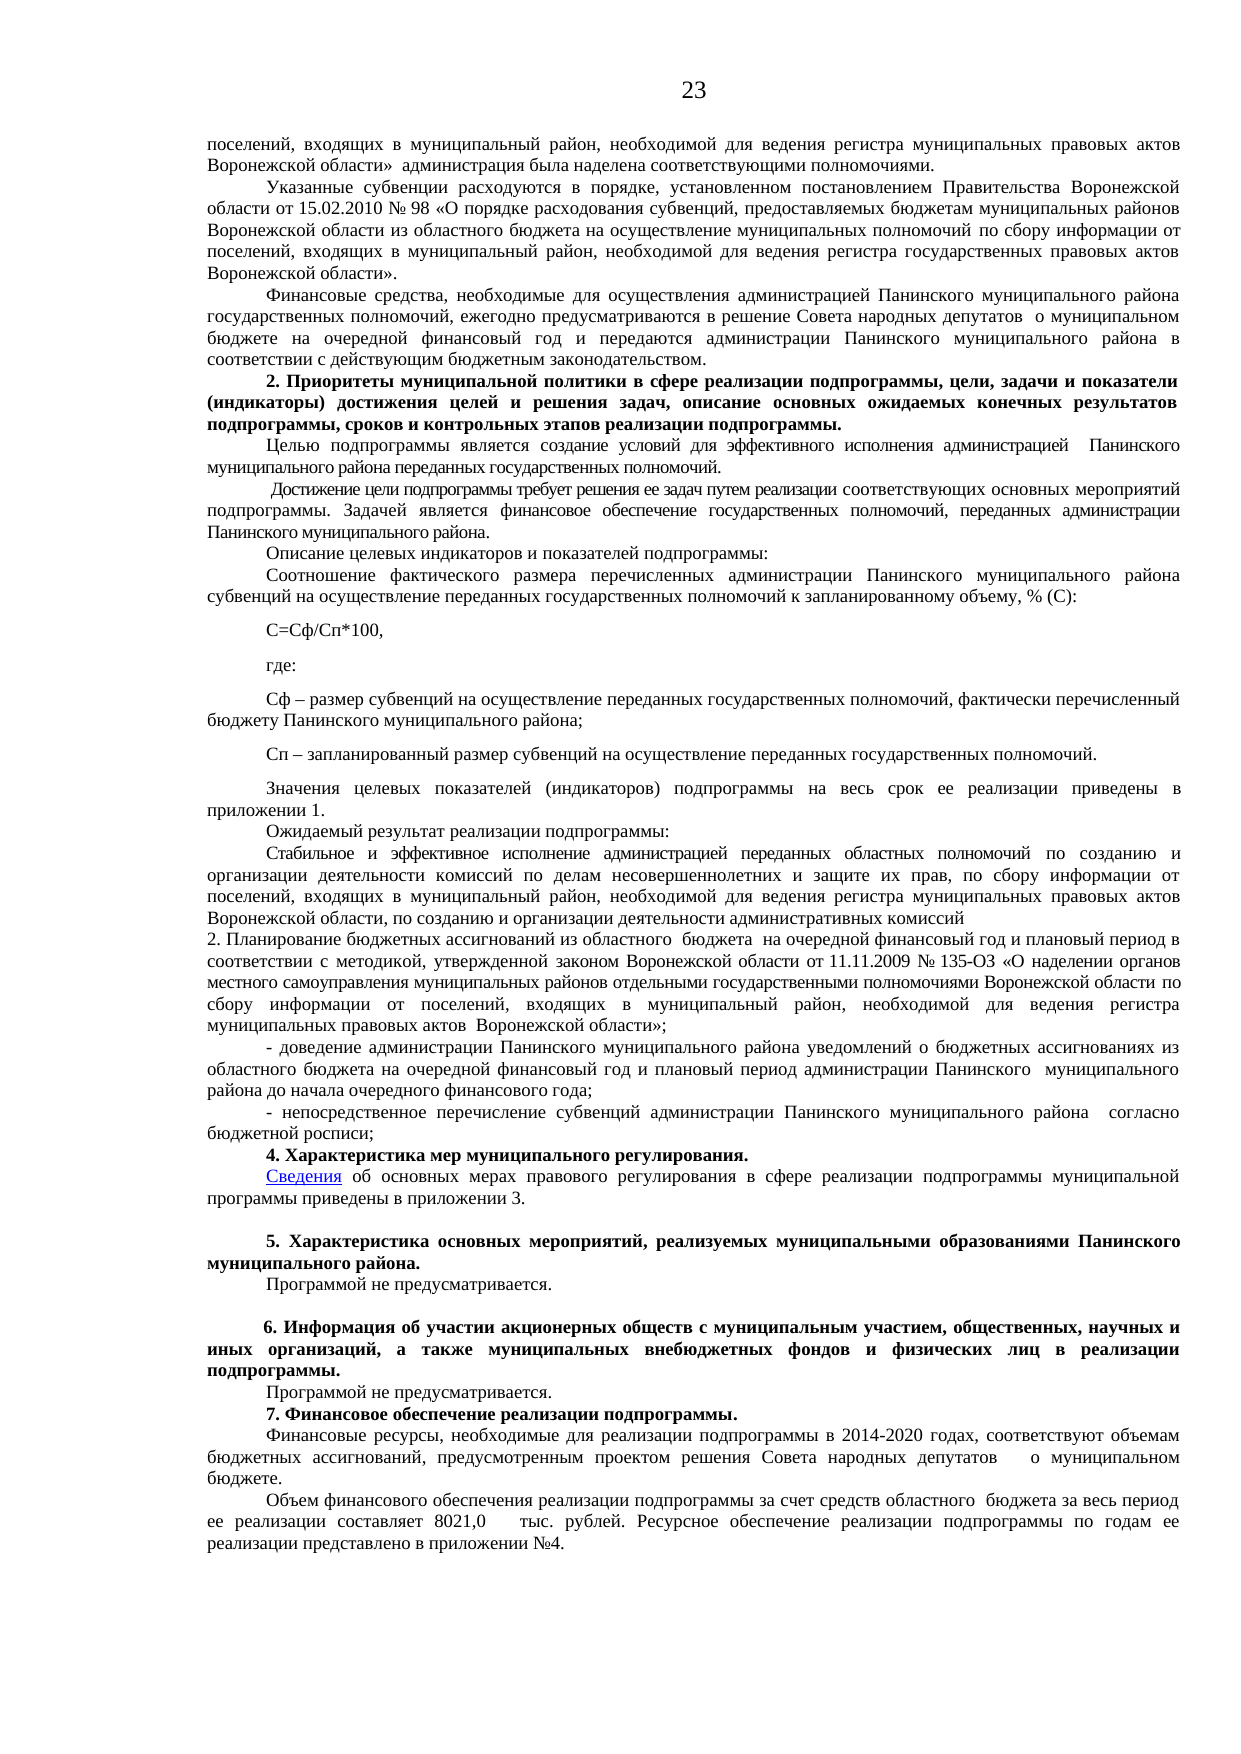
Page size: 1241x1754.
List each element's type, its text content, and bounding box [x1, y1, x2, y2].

text Целью подпрограммы является создание условий для эффективного исполнения администрацией Панинского муниципального района переданных государственных полномочий. [207, 434, 1181, 477]
text Стабильное и эффективное исполнение администрацией переданных областных полномочий по созданию и организации деятельности комиссий по делам несовершеннолетних и защите их прав, по сбору информации от поселений, входящих в муниципальный район, необходимой для ведения регистра муниципальных правовых актов Воронежской области, по созданию и организации деятельности административных комиссий [207, 842, 1181, 928]
text Достижение цели подпрограммы требует решения ее задач путем реализации соответствующих основных мероприятий подпрограммы. Задачей является финансовое обеспечение государственных полномочий, переданных администрации Панинского муниципального района. [207, 477, 1181, 542]
text С=Сф/Сп*100, [207, 619, 1181, 641]
text Программой не предусматривается. [207, 1381, 1181, 1402]
text Объем финансового обеспечения реализации подпрограммы за счет средств областного бюджета за весь период ее реализации составляет 8021,0 тыс. рублей. Ресурсное обеспечение реализации подпрограммы по годам ее реализации представлено в приложении №4. [207, 1489, 1181, 1553]
text Сведения об основных мерах правового регулирования в сфере реализации подпрограммы муниципальной программы приведены в приложении 3. [207, 1165, 1181, 1208]
text 6. Информация об участии акционерных обществ с муниципальным участием, общественных, научных и иных организаций, а также муниципальных внебюджетных фондов и физических лиц в реализации подпрограммы. [207, 1316, 1181, 1381]
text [207, 132, 1181, 176]
text 5. Характеристика основных мероприятий, реализуемых муниципальными образованиями Панинского муниципального района. [207, 1230, 1181, 1273]
text Значения целевых показателей (индикаторов) подпрограммы на весь срок ее реализации приведены в приложении 1. [207, 777, 1181, 820]
text - доведение администрации Панинского муниципального района уведомлений о бюджетных ассигнованиях из областного бюджета на очередной финансовый год и плановый период администрации Панинского муниципального района до начала очередного финансового года; [207, 1036, 1181, 1101]
text Финансовые средства, необходимые для осуществления администрацией Панинского муниципального района государственных полномочий, ежегодно предусматриваются в решение Совета народных депутатов о муниципальном бюджете на очередной финансовый год и передаются администрации Панинского муниципального района в соответствии с действующим бюджетным законодательством. [207, 283, 1181, 370]
text где: [207, 653, 1181, 675]
text Финансовые ресурсы, необходимые для реализации подпрограммы в 2014-2020 годах, соответствуют объемам бюджетных ассигнований, предусмотренным проектом решения Совета народных депутатов о муниципальном бюджете. [207, 1424, 1181, 1489]
text 4. Характеристика мер муниципального регулирования. [207, 1144, 1181, 1165]
text Указанные субвенции расходуются в порядке, установленном постановлением Правительства Воронежской области от 15.02.2010 № 98 «О порядке расходования субвенций, предоставляемых бюджетам муниципальных районов Воронежской области из областного бюджета на осуществление муниципальных полномочий по сбору информации от поселений, входящих в муниципальный район, необходимой для ведения регистра государственных правовых актов Воронежской области». [207, 176, 1181, 283]
text 7. Финансовое обеспечение реализации подпрограммы. [207, 1402, 1181, 1424]
text 2. Планирование бюджетных ассигнований из областного бюджета на очередной финансовый год и плановый период в соответствии с методикой, утвержденной законом Воронежской области от 11.11.2009 № 135-ОЗ «О наделении органов местного самоуправления муниципальных районов отдельными государственными полномочиями Воронежской области по сбору информации от поселений, входящих в муниципальный район, необходимой для ведения регистра муниципальных правовых актов Воронежской области»; [207, 928, 1181, 1036]
text Ожидаемый результат реализации подпрограммы: [207, 820, 1181, 842]
text Описание целевых индикаторов и показателей подпрограммы: [207, 542, 1181, 564]
text Соотношение фактического размера перечисленных администрации Панинского муниципального района субвенций на осуществление переданных государственных полномочий к запланированному объему, % (С): [207, 564, 1181, 607]
text Сф – размер субвенций на осуществление переданных государственных полномочий, фактически перечисленный бюджету Панинского муниципального района; [207, 687, 1181, 731]
text 2. Приоритеты муниципальной политики в сфере реализации подпрограммы, цели, задачи и показатели (индикаторы) достижения целей и решения задач, описание основных ожидаемых конечных результатов подпрограммы, сроков и контрольных этапов реализации подпрограммы. [207, 370, 1179, 434]
text Программой не предусматривается. [207, 1273, 1181, 1295]
text Сп – запланированный размер субвенций на осуществление переданных государственных полномочий. [207, 743, 1181, 765]
text - непосредственное перечисление субвенций администрации Панинского муниципального района согласно бюджетной росписи; [207, 1101, 1181, 1144]
